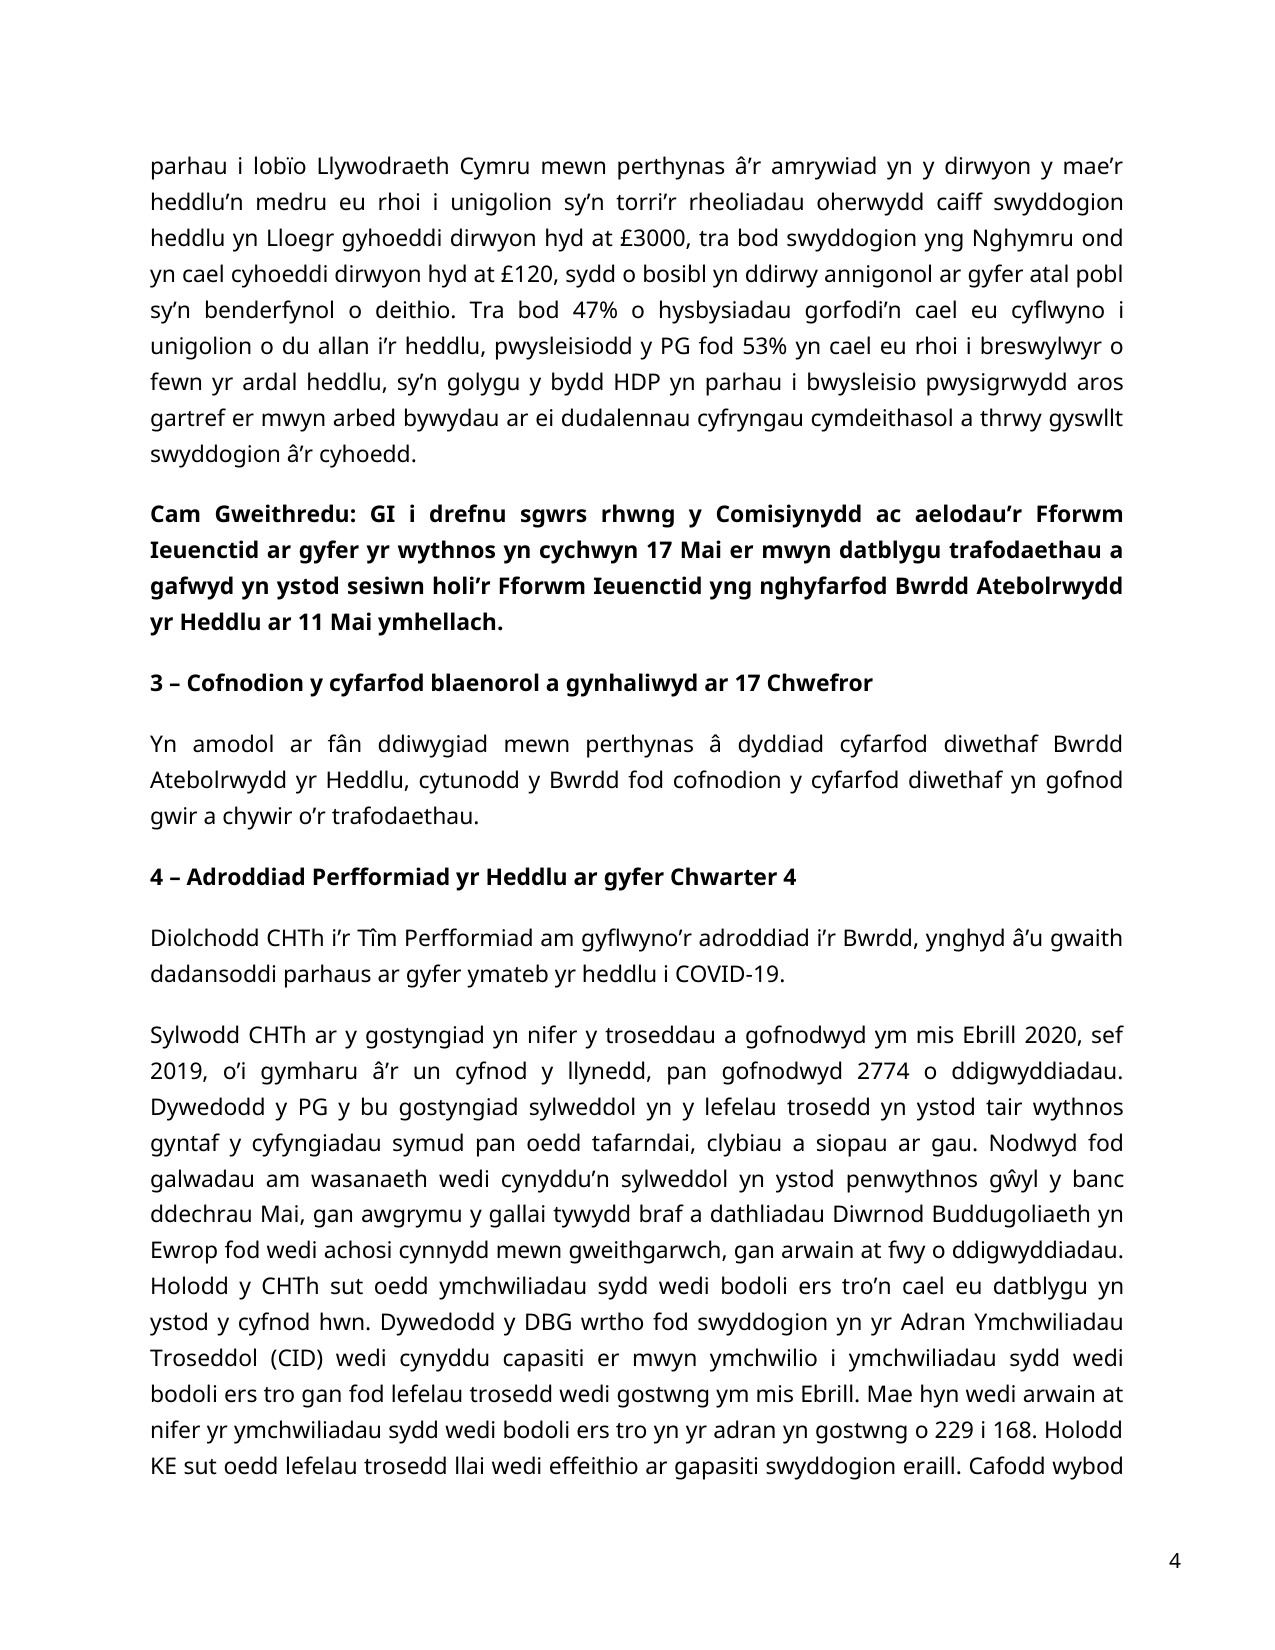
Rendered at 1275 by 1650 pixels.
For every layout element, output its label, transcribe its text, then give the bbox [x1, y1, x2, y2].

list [150, 150, 1125, 469]
list Yn amodol ar fân ddiwygiad mewn perthynas â dyddiad cyfarfod diwethaf Bwrdd Atebolrwydd yr Heddlu, cytunodd y Bwrdd fod cofnodion y cyfarfod diwethaf yn gofnod gwir a chywir o’r trafodaethau. [150, 728, 1125, 831]
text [150, 1019, 1125, 1481]
text 4 – Adroddiad Perfformiad yr Heddlu ar gyfer Chwarter 4 [150, 861, 1125, 892]
text Diolchodd CHTh i’r Tîm Perfformiad am gyflwyno’r adroddiad i’r Bwrdd, ynghyd â’u gwaith dadansoddi parhaus ar gyfer ymateb yr heddlu i COVID-19. [150, 922, 1125, 989]
list 3 – Cofnodion y cyfarfod blaenorol a gynhaliwyd ar 17 Chwefror [150, 667, 1125, 698]
list Cam Gweithredu: GI i drefnu sgwrs rhwng y Comisiynydd ac aelodau’r Fforwm Ieuenctid ar gyfer yr wythnos yn cychwyn 17 Mai er mwyn datblygu trafodaethau a gafwyd yn ystod sesiwn holi’r Fforwm Ieuenctid yng nghyfarfod Bwrdd Atebolrwydd yr Heddlu ar 11 Mai ymhellach. [150, 498, 1125, 637]
